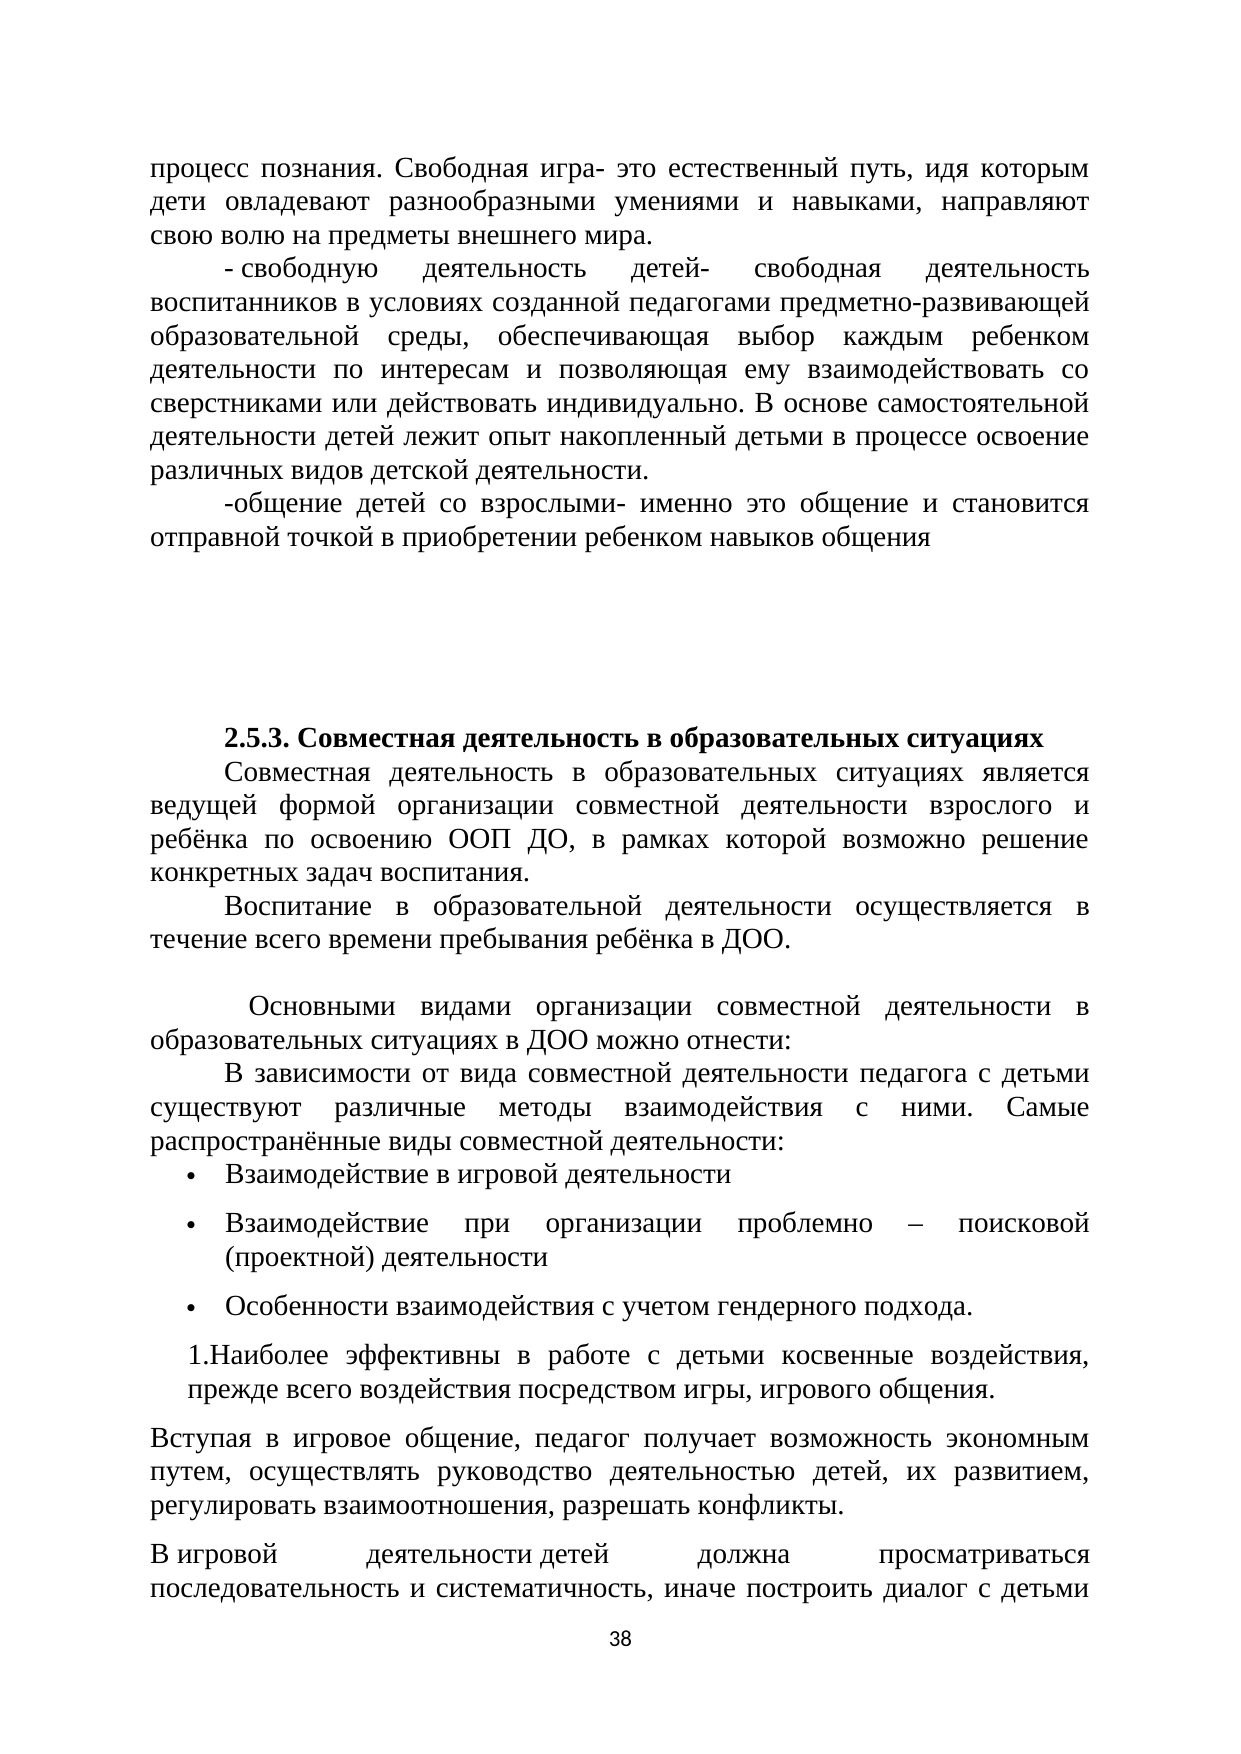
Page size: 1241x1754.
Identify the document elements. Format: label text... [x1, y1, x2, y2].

text - свободную деятельность детей- свободная деятельность воспитанников в условиях созданной педагогами предметно-развивающей образовательной среды, обеспечивающая выбор каждым ребенком деятельности по интересам и позволяющая ему взаимодействовать со сверстниками или действовать индивидуально. В основе самостоятельной деятельности детей лежит опыт накопленный детьми в процессе освоение различных видов детской деятельности. [150, 251, 1090, 485]
text -общение детей со взрослыми- именно это общение и становится отправной точкой в приобретении ребенком навыков общения [150, 485, 1090, 552]
text 1.Наиболее эффективны в работе с детьми косвенные воздействия, прежде всего воздействия посредством игры, игрового общения. [187, 1337, 1090, 1404]
list Особенности взаимодействия с учетом гендерного подхода. [187, 1288, 1090, 1322]
text Основными видами организации совместной деятельности в образовательных ситуациях в ДОО можно отнести: [150, 988, 1090, 1056]
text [150, 150, 1090, 251]
list Взаимодействие в игровой деятельности [187, 1156, 1090, 1190]
text Воспитание в образовательной деятельности осуществляется в течение всего времени пребывания ребёнка в ДОО. [150, 888, 1090, 955]
text Вступая в игровое общение, педагог получает возможность экономным путем, осуществлять руководство деятельностью детей, их развитием, регулировать взаимоотношения, разрешать конфликты. [150, 1420, 1090, 1521]
list Взаимодействие при организации проблемно – поисковой (проектной) деятельности [187, 1205, 1090, 1272]
text В зависимости от вида совместной деятельности педагога с детьми существуют различные методы взаимодействия с ними. Самые распространённые виды совместной деятельности: [150, 1056, 1090, 1156]
text Совместная деятельность в образовательных ситуациях является ведущей формой организации совместной деятельности взрослого и ребёнка по освоению ООП ДО, в рамках которой возможно решение конкретных задач воспитания. [150, 754, 1090, 888]
text 2.5.3. Совместная деятельность в образовательных ситуациях [150, 720, 1090, 754]
